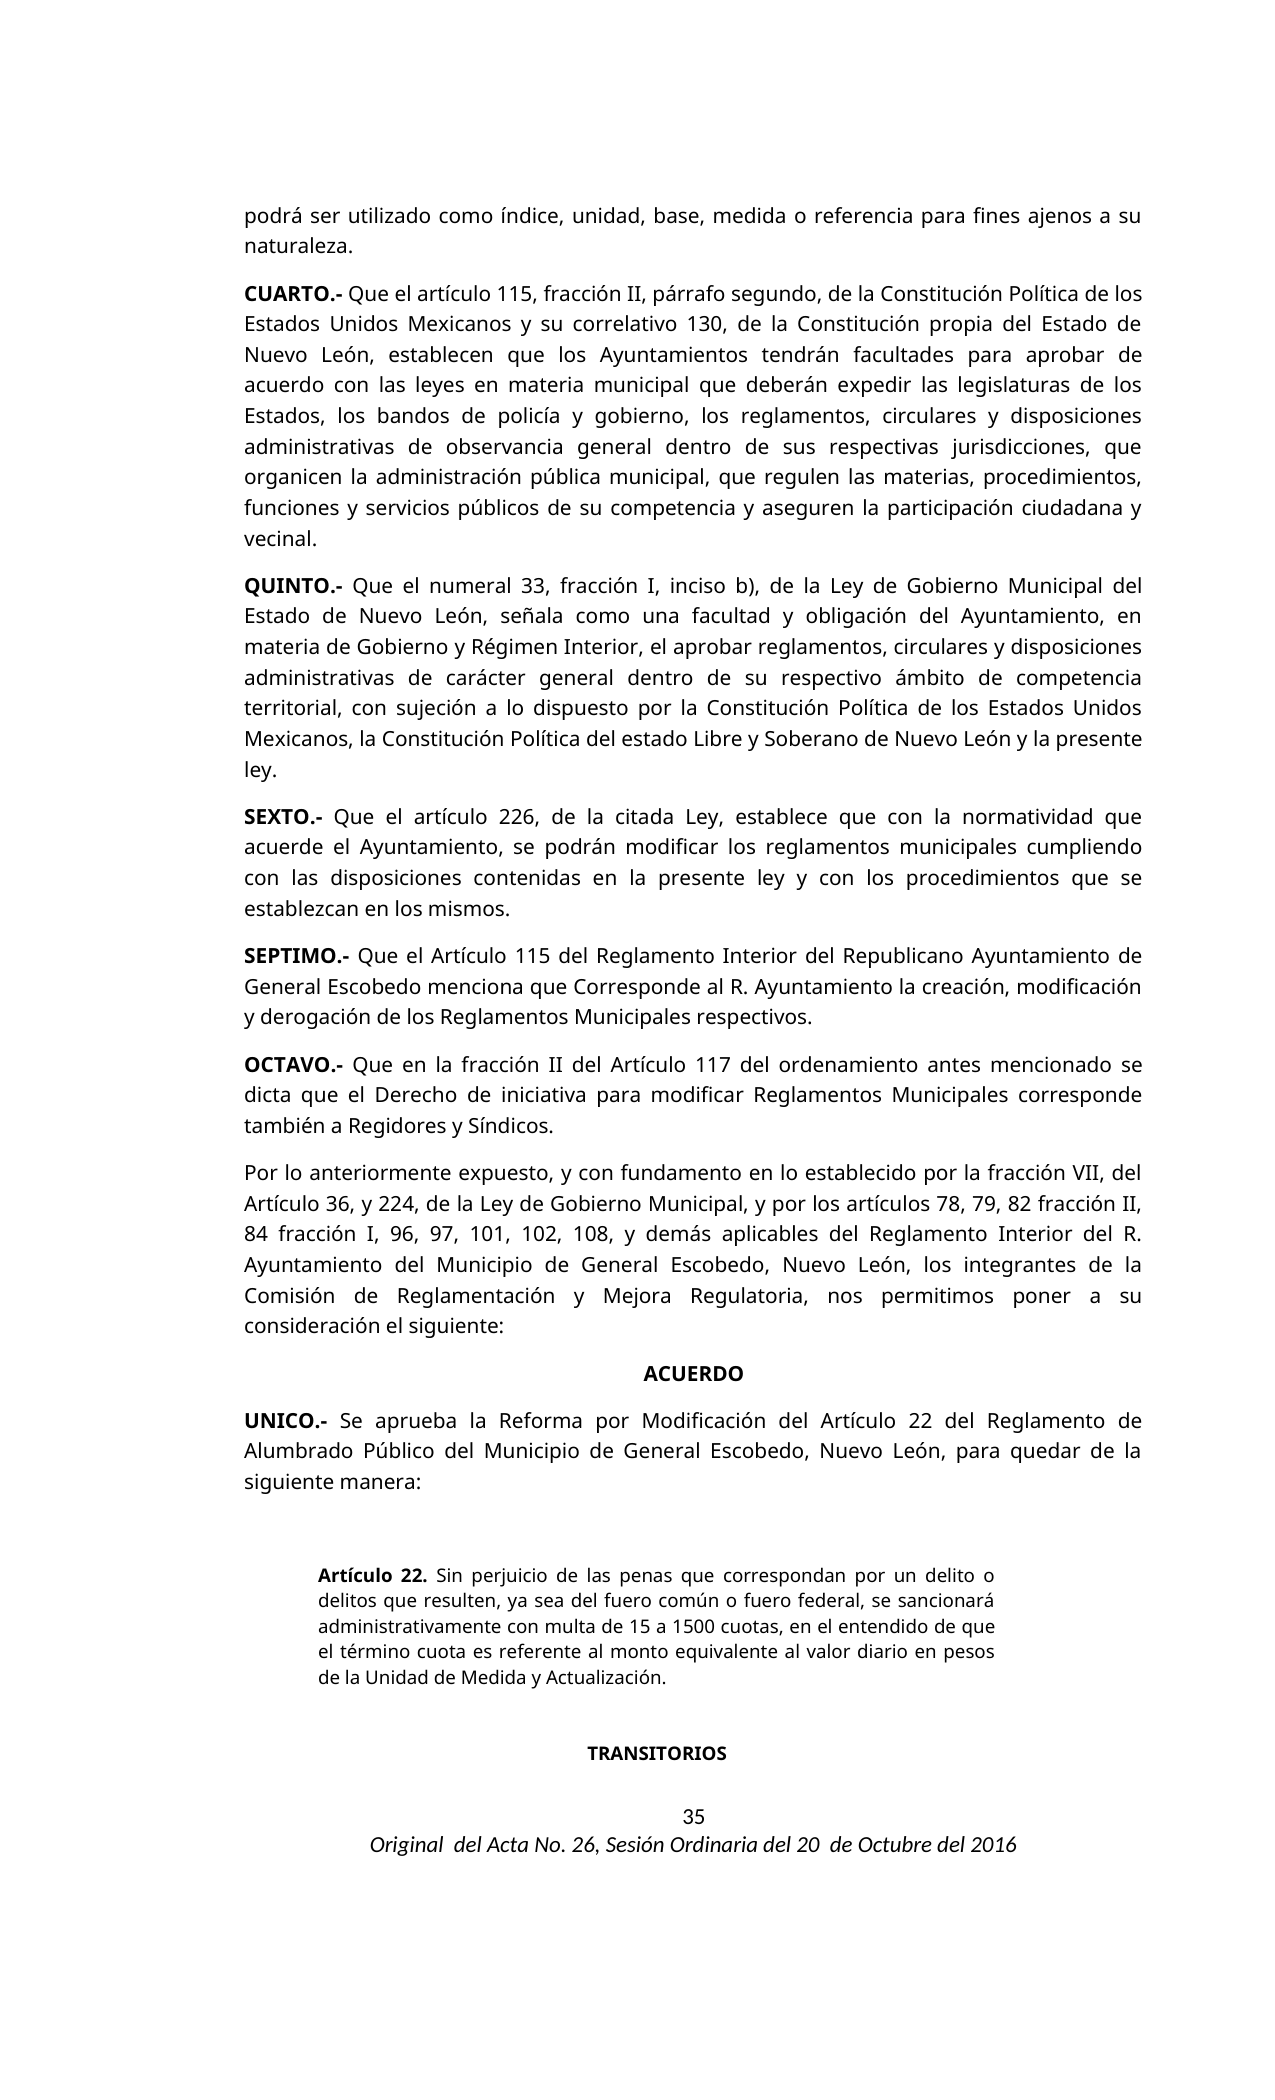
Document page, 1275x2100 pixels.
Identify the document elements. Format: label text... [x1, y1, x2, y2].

text CUARTO.- Que el artículo 115, fracción II, párrafo segundo, de la Constitución Política de los Estados Unidos Mexicanos y su correlativo 130, de la Constitución propia del Estado de Nuevo León, establecen que los Ayuntamientos tendrán facultades para aprobar de acuerdo con las leyes en materia municipal que deberán expedir las legislaturas de los Estados, los bandos de policía y gobierno, los reglamentos, circulares y disposiciones administrativas de observancia general dentro de sus respectivas jurisdicciones, que organicen la administración pública municipal, que regulen las materias, procedimientos, funciones y servicios públicos de su competencia y aseguren la participación ciudadana y vecinal. [244, 279, 1143, 552]
text TRANSITORIOS [318, 1741, 996, 1766]
text SEPTIMO.- Que el Artículo 115 del Reglamento Interior del Republicano Ayuntamiento de General Escobedo menciona que Corresponde al R. Ayuntamiento la creación, modificación y derogación de los Reglamentos Municipales respectivos. [244, 941, 1143, 1031]
text ACUERDO [244, 1359, 1143, 1387]
text Artículo 22. Sin perjuicio de las penas que correspondan por un delito o delitos que resulten, ya sea del fuero común o fuero federal, se sancionará administrativamente con multa de 15 a 1500 cuotas, en el entendido de que el término cuota es referente al monto equivalente al valor diario en pesos de la Unidad de Medida y Actualización. [318, 1562, 996, 1689]
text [244, 201, 1143, 260]
text SEXTO.- Que el artículo 226, de la citada Ley, establece que con la normatividad que acuerde el Ayuntamiento, se podrán modificar los reglamentos municipales cumpliendo con las disposiciones contenidas en la presente ley y con los procedimientos que se establezcan en los mismos. [244, 802, 1143, 922]
text UNICO.- Se aprueba la Reforma por Modificación del Artículo 22 del Reglamento de Alumbrado Público del Municipio de General Escobedo, Nuevo León, para quedar de la siguiente manera: [244, 1406, 1143, 1496]
text Por lo anteriormente expuesto, y con fundamento en lo establecido por la fracción VII, del Artículo 36, y 224, de la Ley de Gobierno Municipal, y por los artículos 78, 79, 82 fracción II, 84 fracción I, 96, 97, 101, 102, 108, y demás aplicables del Reglamento Interior del R. Ayuntamiento del Municipio de General Escobedo, Nuevo León, los integrantes de la Comisión de Reglamentación y Mejora Regulatoria, nos permitimos poner a su consideración el siguiente: [244, 1158, 1143, 1340]
text OCTAVO.- Que en la fracción II del Artículo 117 del ordenamiento antes mencionado se dicta que el Derecho de iniciativa para modificar Reglamentos Municipales corresponde también a Regidores y Síndicos. [244, 1050, 1143, 1139]
text QUINTO.- Que el numeral 33, fracción I, inciso b), de la Ley de Gobierno Municipal del Estado de Nuevo León, señala como una facultad y obligación del Ayuntamiento, en materia de Gobierno y Régimen Interior, el aprobar reglamentos, circulares y disposiciones administrativas de carácter general dentro de su respectivo ámbito de competencia territorial, con sujeción a lo dispuesto por la Constitución Política de los Estados Unidos Mexicanos, la Constitución Política del estado Libre y Soberano de Nuevo León y la presente ley. [244, 571, 1143, 783]
